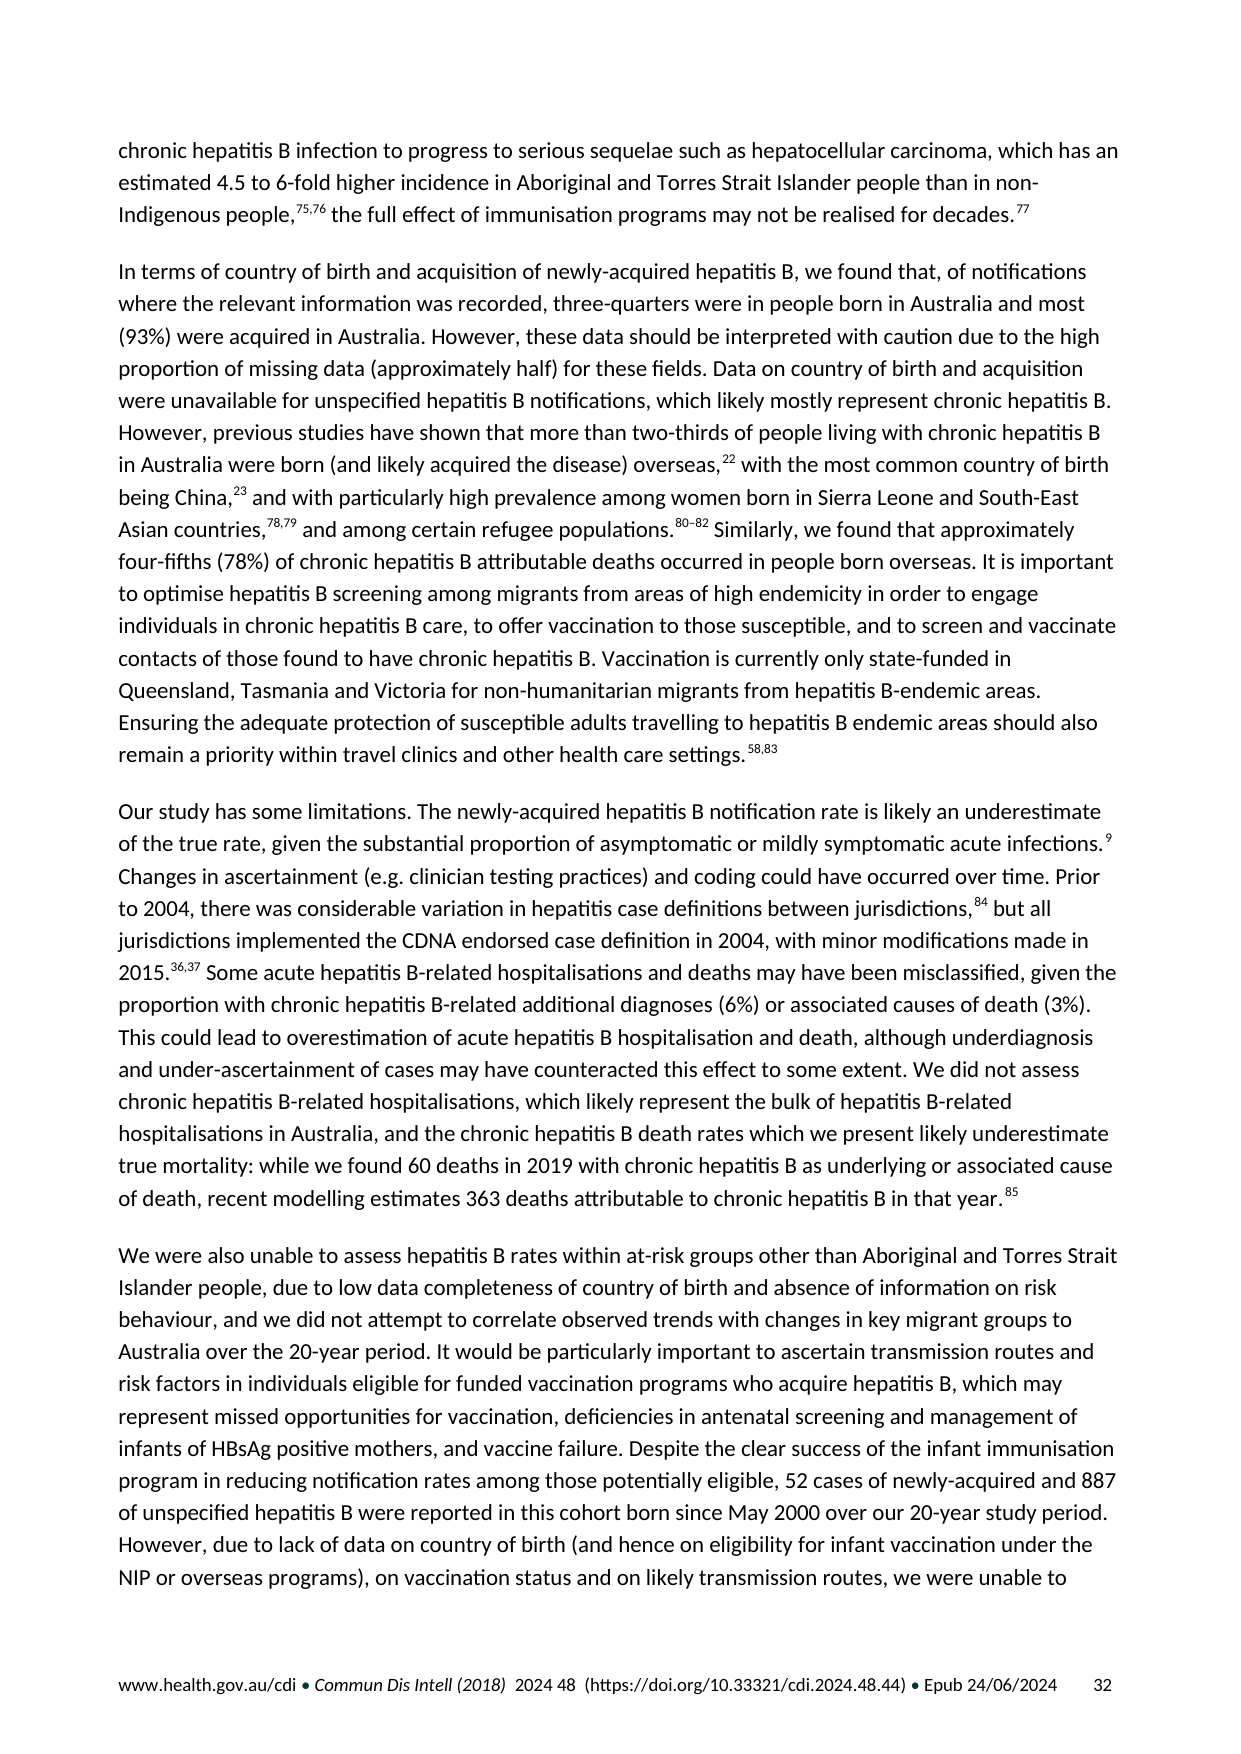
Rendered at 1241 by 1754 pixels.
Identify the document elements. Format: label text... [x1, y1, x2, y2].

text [118, 136, 1122, 228]
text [118, 1241, 1122, 1591]
text Our study has some limitations. The newly-acquired hepatitis B notification rate is likely an underestimate of the true rate, given the substantial proportion of asymptomatic or mildly symptomatic acute infections.9 Changes in ascertainment (e.g. clinician testing practices) and coding could have occurred over time. Prior to 2004, there was considerable variation in hepatitis case definitions between jurisdictions,84 but all jurisdictions implemented the CDNA endorsed case definition in 2004, with minor modifications made in 2015.36,37 Some acute hepatitis B-related hospitalisations and deaths may have been misclassified, given the proportion with chronic hepatitis B-related additional diagnoses (6%) or associated causes of death (3%). This could lead to overestimation of acute hepatitis B hospitalisation and death, although underdiagnosis and under-ascertainment of cases may have counteracted this effect to some extent. We did not assess chronic hepatitis B-related hospitalisations, which likely represent the bulk of hepatitis B-related hospitalisations in Australia, and the chronic hepatitis B death rates which we present likely underestimate true mortality: while we found 60 deaths in 2019 with chronic hepatitis B as underlying or associated cause of death, recent modelling estimates 363 deaths attributable to chronic hepatitis B in that year.85 [118, 797, 1122, 1212]
text In terms of country of birth and acquisition of newly-acquired hepatitis B, we found that, of notifications where the relevant information was recorded, three-quarters were in people born in Australia and most (93%) were acquired in Australia. However, these data should be interpreted with caution due to the high proportion of missing data (approximately half) for these fields. Data on country of birth and acquisition were unavailable for unspecified hepatitis B notifications, which likely mostly represent chronic hepatitis B. However, previous studies have shown that more than two-thirds of people living with chronic hepatitis B in Australia were born (and likely acquired the disease) overseas,22 with the most common country of birth being China,23 and with particularly high prevalence among women born in Sierra Leone and South-East Asian countries,78,79 and among certain refugee populations.80–82 Similarly, we found that approximately four-fifths (78%) of chronic hepatitis B attributable deaths occurred in people born overseas. It is important to optimise hepatitis B screening among migrants from areas of high endemicity in order to engage individuals in chronic hepatitis B care, to offer vaccination to those susceptible, and to screen and vaccinate contacts of those found to have chronic hepatitis B. Vaccination is currently only state-funded in Queensland, Tasmania and Victoria for non-humanitarian migrants from hepatitis B-endemic areas. Ensuring the adequate protection of susceptible adults travelling to hepatitis B endemic areas should also remain a priority within travel clinics and other health care settings.58,83 [118, 257, 1122, 768]
